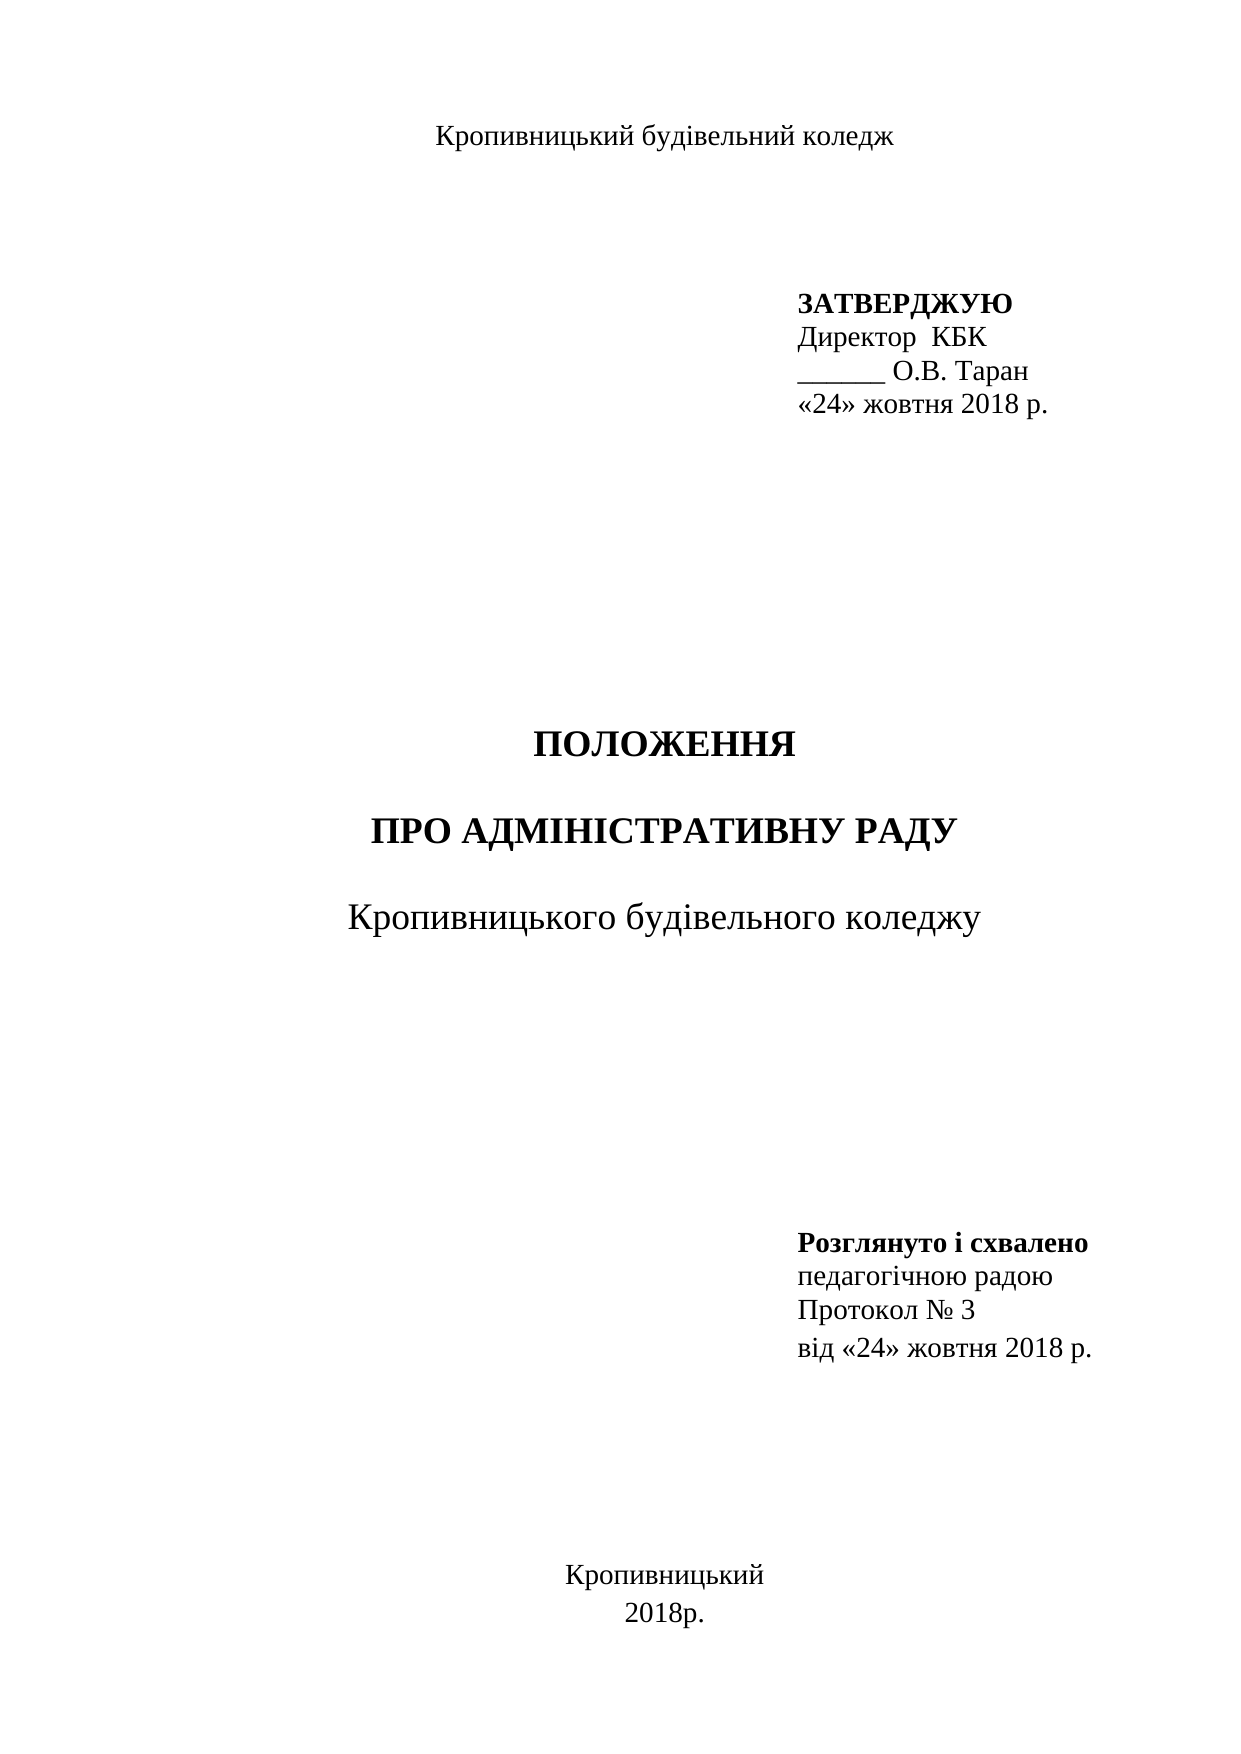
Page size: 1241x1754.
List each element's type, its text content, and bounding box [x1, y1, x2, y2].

text від «24» жовтня 2018 р. [797, 1331, 1152, 1364]
text Кропивницького будівельного коледжу [177, 894, 1152, 937]
text 2018р. [177, 1595, 1152, 1629]
text педагогічною радою [797, 1258, 1152, 1292]
text Протокол № 3 [797, 1292, 1152, 1326]
text ПОЛОЖЕННЯ [177, 722, 1152, 765]
text Розглянуто і схвалено [797, 1225, 1152, 1258]
text «24» жовтня 2018 р. [797, 386, 1152, 420]
text Кропивницький будівельний коледж [177, 118, 1152, 152]
text Кропивницький [177, 1557, 1152, 1590]
text ______ О.В. Таран [797, 353, 1152, 386]
text ПРО АДМІНІСТРАТИВНУ РАДУ [177, 808, 1152, 851]
text Директор КБК [797, 319, 1152, 353]
text ЗАТВЕРДЖУЮ [797, 286, 1152, 319]
